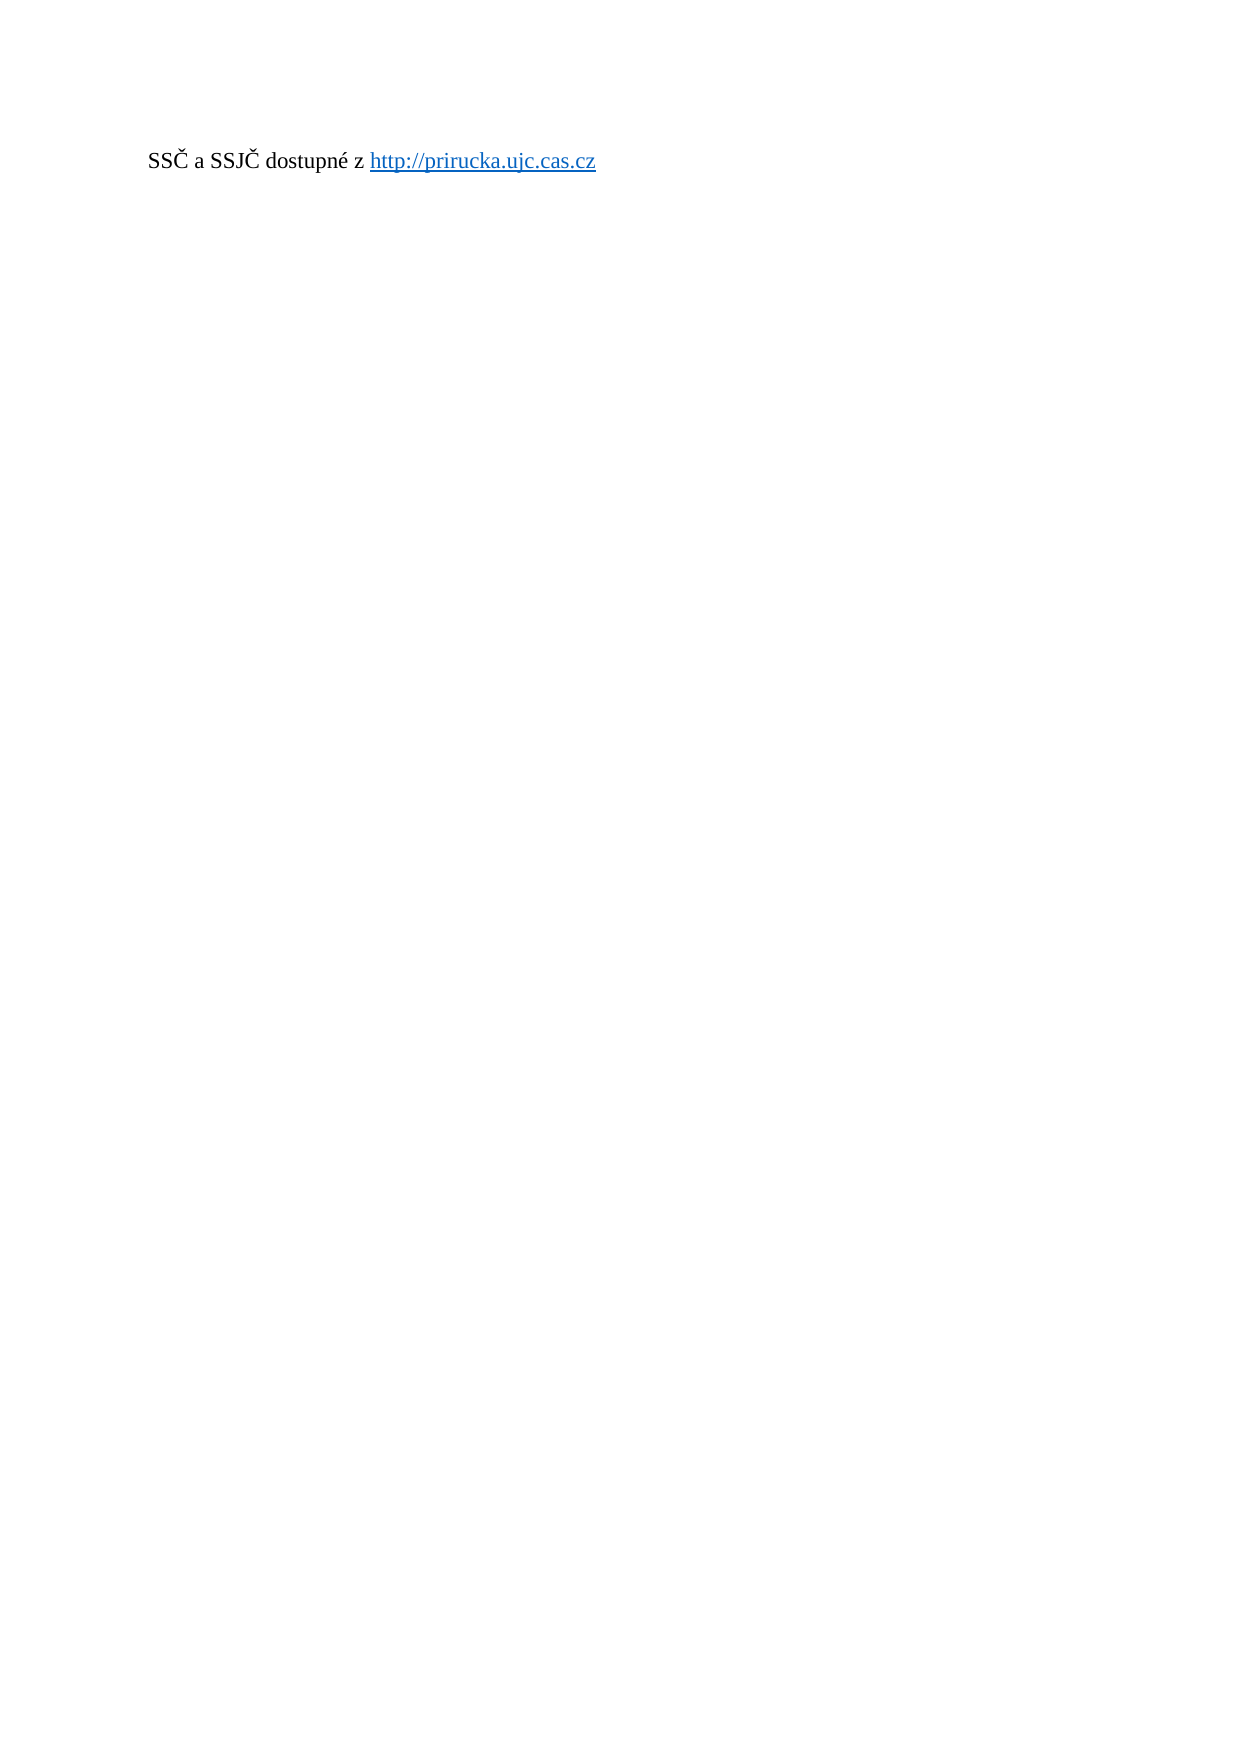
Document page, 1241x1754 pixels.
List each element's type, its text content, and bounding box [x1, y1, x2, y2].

text SSČ a SSJČ dostupné z http://prirucka.ujc.cas.cz [148, 148, 1093, 174]
